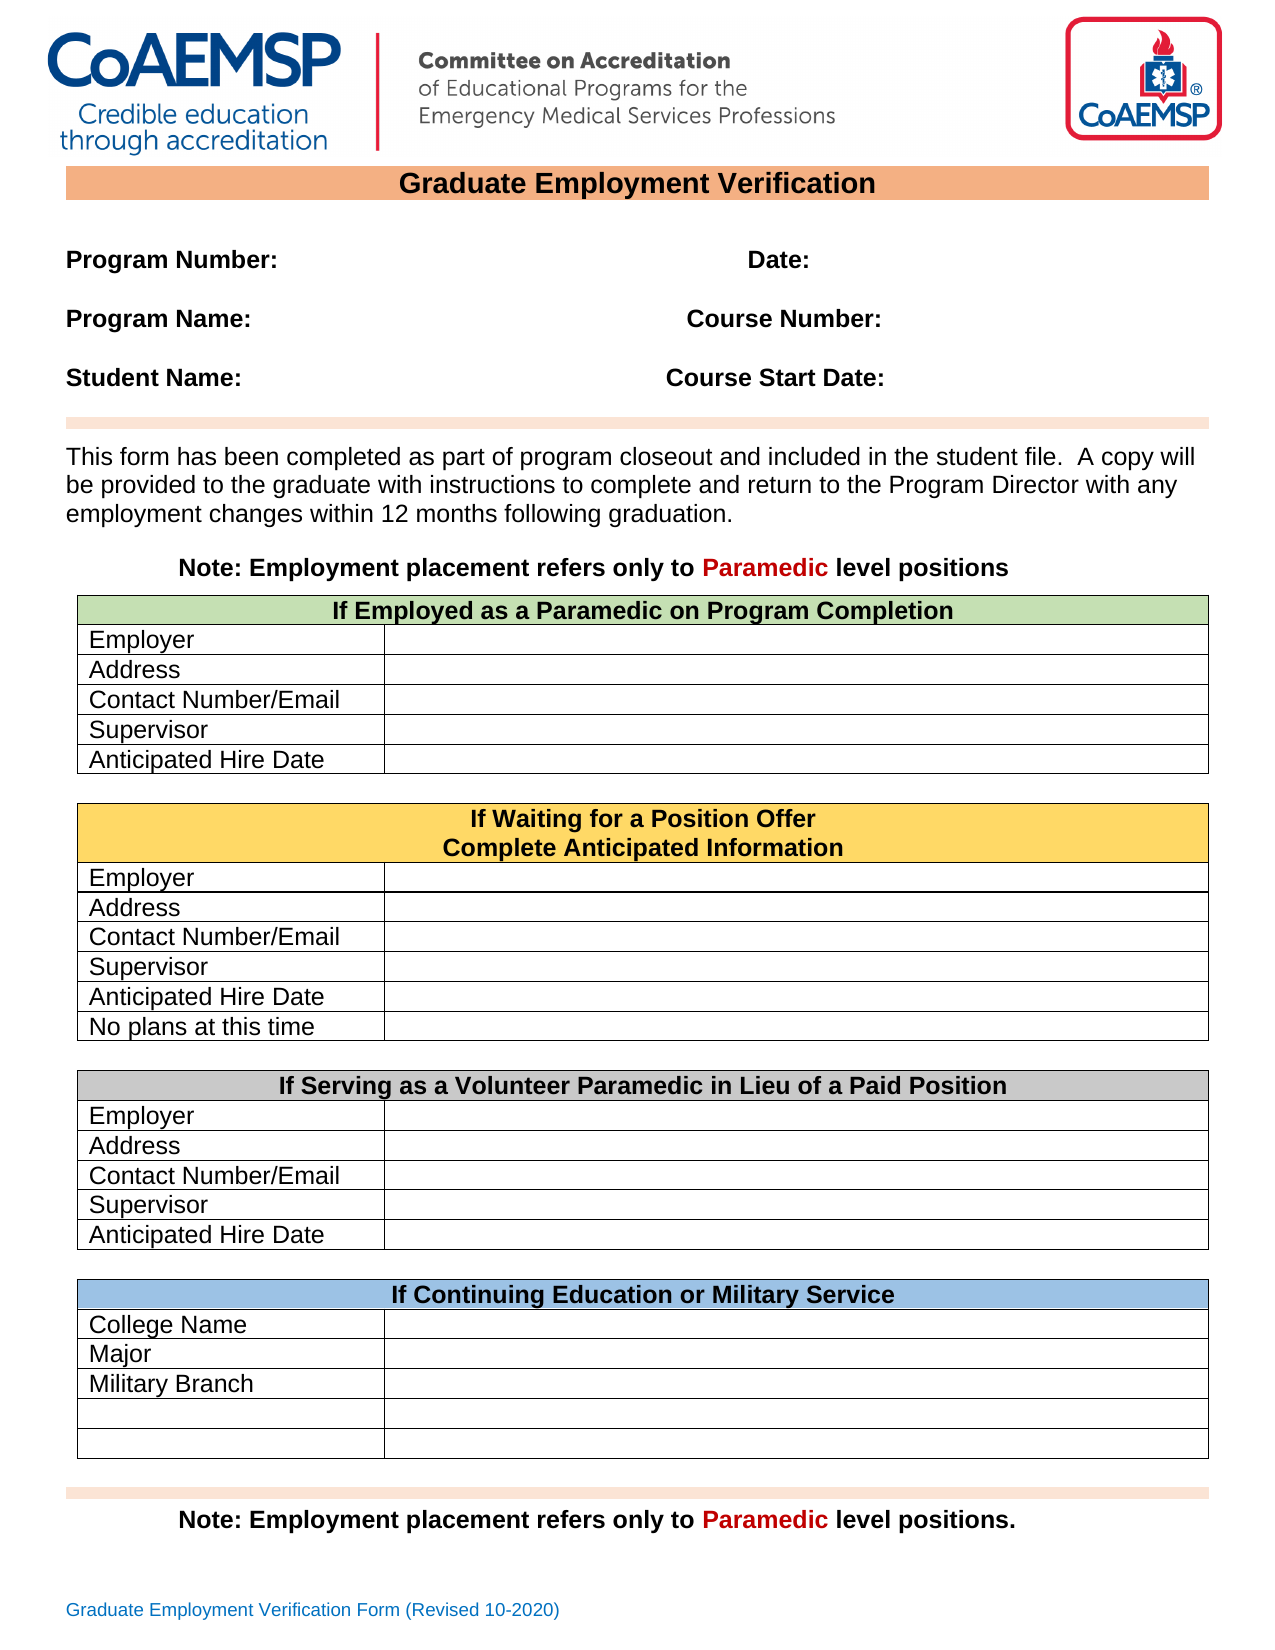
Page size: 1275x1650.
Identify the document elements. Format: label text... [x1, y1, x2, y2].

table_cell Military Branch [78, 1369, 384, 1398]
table_cell [385, 625, 1208, 654]
table_cell Supervisor [78, 715, 384, 743]
table_cell [385, 952, 1208, 981]
table_header If Waiting for a Position Offer Complete Anticipated Information [78, 804, 1208, 862]
table_cell [385, 1399, 1208, 1428]
table_cell Address [78, 1131, 384, 1159]
table_cell Contact Number/Email [78, 1161, 384, 1189]
table_cell [78, 1399, 384, 1428]
table_cell [385, 655, 1208, 684]
table_cell [385, 1429, 1208, 1457]
text Graduate Employment Verification [66, 166, 1209, 200]
table_cell Supervisor [78, 1190, 384, 1219]
table_cell [78, 1429, 384, 1457]
picture [47, 16, 1223, 157]
text This form has been completed as part of program closeout and included in the student file. A copy will be provided to the graduate with instructions to complete and return to the Program Director with any employment changes within 12 months following graduation. [66, 442, 1209, 528]
table_cell Anticipated Hire Date [78, 1220, 384, 1249]
table_cell [385, 1369, 1208, 1398]
table_cell College Name [78, 1310, 384, 1338]
table_cell [385, 1012, 1208, 1040]
table_cell [385, 1190, 1208, 1219]
table_cell [385, 1161, 1208, 1189]
table_cell [385, 1220, 1208, 1249]
table_header If Continuing Education or Military Service [78, 1280, 1208, 1308]
table_cell Supervisor [78, 952, 384, 981]
table_cell [385, 1310, 1208, 1338]
table_cell [385, 1101, 1208, 1130]
text Program Name: Course Number: [66, 300, 1209, 334]
text Program Number: Date: [66, 242, 1209, 275]
table_cell Contact Number/Email [78, 922, 384, 951]
text Note: Employment placement refers only to Paramedic level positions [178, 553, 1209, 582]
table_cell Anticipated Hire Date [78, 745, 384, 773]
table_cell [385, 922, 1208, 951]
table_cell [385, 715, 1208, 743]
table_cell [385, 1131, 1208, 1159]
table_cell [385, 685, 1208, 714]
table_cell [385, 745, 1208, 773]
table_cell [385, 982, 1208, 1011]
table_cell No plans at this time [78, 1012, 384, 1040]
table_header If Serving as a Volunteer Paramedic in Lieu of a Paid Position [78, 1071, 1208, 1100]
table_cell Major [78, 1339, 384, 1368]
table_cell Address [78, 655, 384, 684]
table_cell Address [78, 893, 384, 921]
table_cell [385, 863, 1208, 891]
text Note: Employment placement refers only to Paramedic level positions. [178, 1506, 1209, 1534]
table_cell [385, 893, 1208, 921]
table_cell Employer [78, 625, 384, 654]
table_cell Employer [78, 1101, 384, 1130]
table_cell Contact Number/Email [78, 685, 384, 714]
table_cell Anticipated Hire Date [78, 982, 384, 1011]
text Student Name: Course Start Date: [66, 359, 1209, 392]
table_cell [385, 1339, 1208, 1368]
table_header If Employed as a Paramedic on Program Completion [78, 596, 1208, 624]
table_cell Employer [78, 863, 384, 891]
